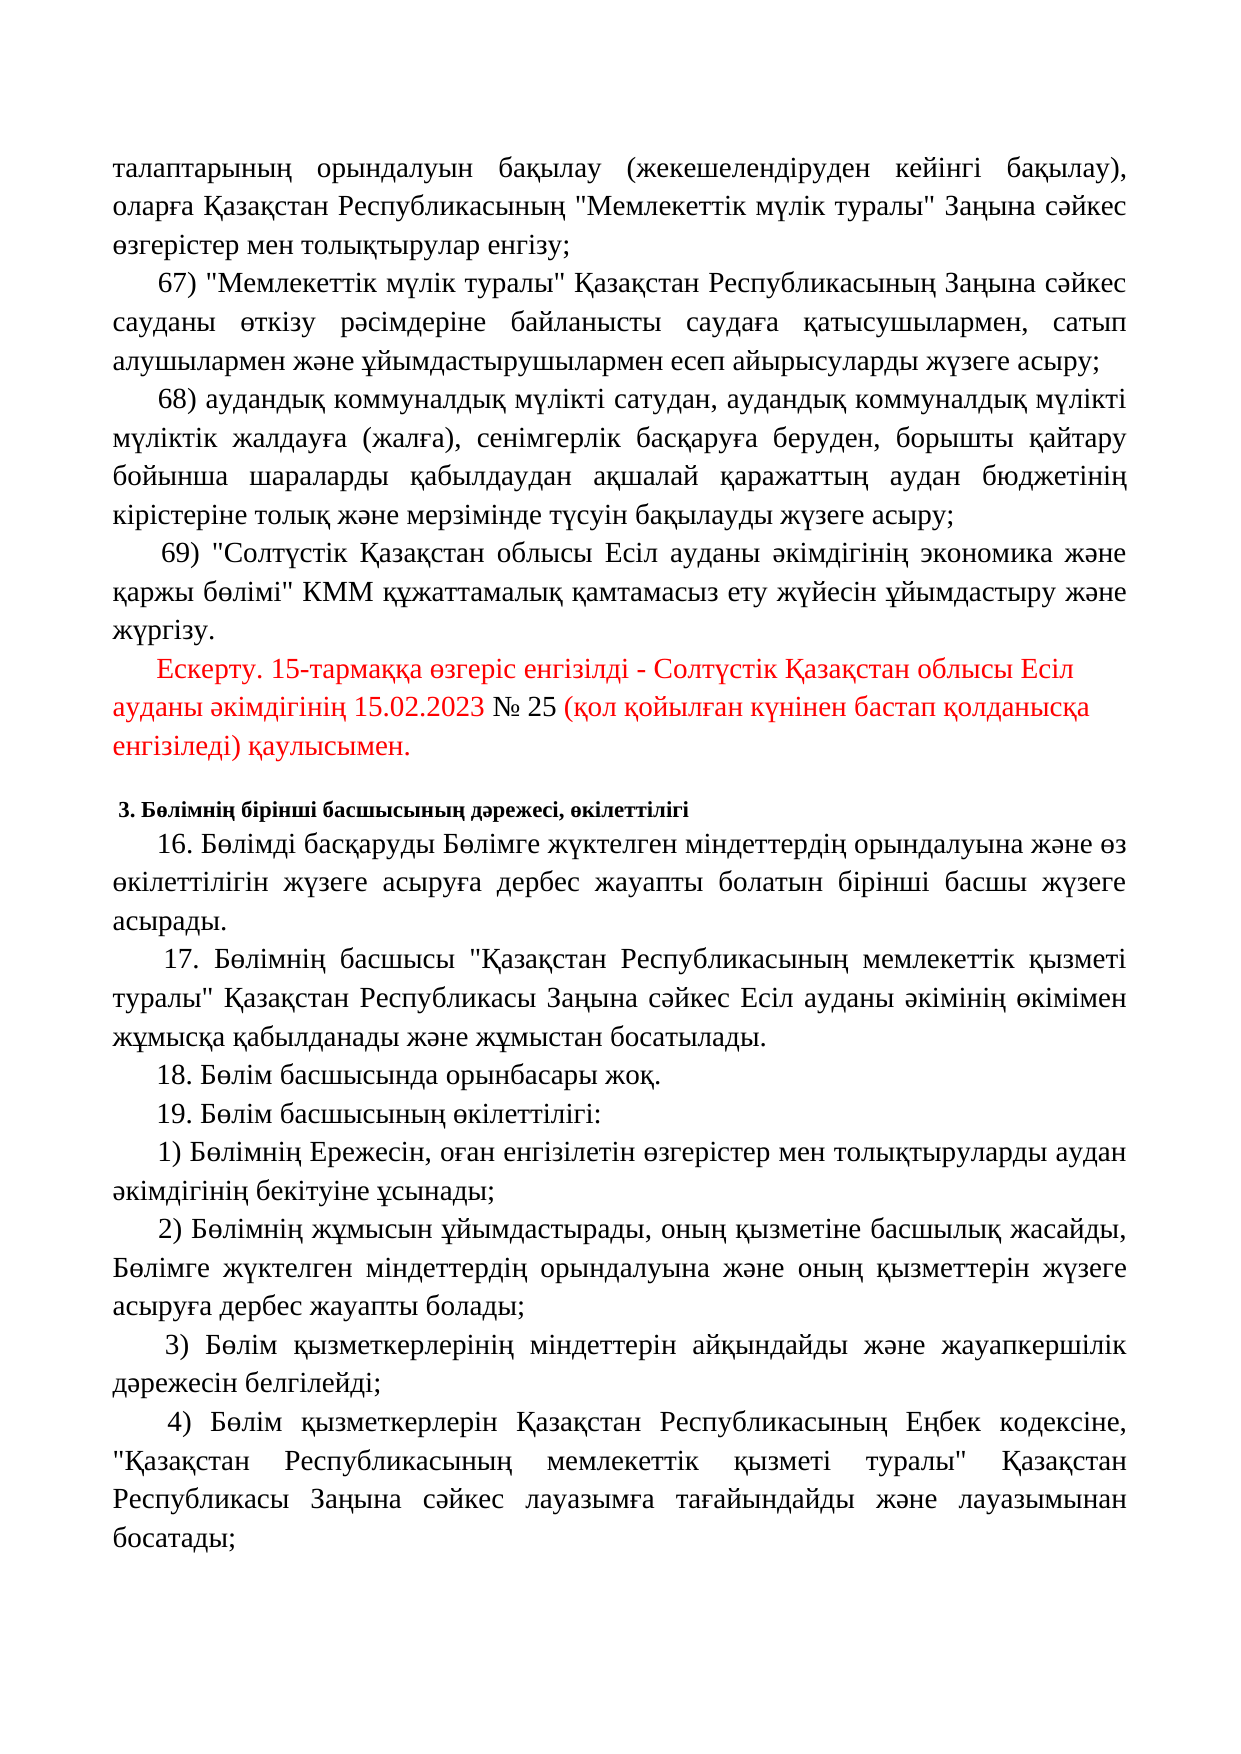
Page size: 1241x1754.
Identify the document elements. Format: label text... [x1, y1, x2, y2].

text 3. Бөлімнің бірінші басшысының дәрежесі, өкілеттілігі [112, 796, 1128, 822]
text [112, 150, 1128, 261]
text 18. Бөлім басшысында орынбасары жоқ. [112, 1057, 1128, 1091]
text 1) Бөлімнің Ережесін, оған енгізілетін өзгерістер мен толықтыруларды аудан әкімдігінің бекітуіне ұсынады; [112, 1134, 1128, 1206]
text 19. Бөлім басшысының өкілеттілігі: [112, 1096, 1128, 1129]
text 2) Бөлімнің жұмысын ұйымдастырады, оның қызметіне басшылық жасайды, Бөлімге жүктелген міндеттердің орындалуына және оның қызметтерін жүзеге асыруға дербес жауапты болады; [112, 1211, 1128, 1322]
text 4) Бөлім қызметкерлерін Қазақстан Республикасының Еңбек кодексіне, "Қазақстан Республикасының мемлекеттік қызметі туралы" Қазақстан Республикасы Заңына сәйкес лауазымға тағайындайды және лауазымынан босатады; [112, 1404, 1128, 1553]
text 69) "Солтүстік Қазақстан облысы Есіл ауданы әкімдігінің экономика және қаржы бөлімі" КММ құжаттамалық қамтамасыз ету жүйесін ұйымдастыру және жүргізу. [112, 535, 1128, 646]
text 67) "Мемлекеттік мүлік туралы" Қазақстан Республикасының Заңына сәйкес сауданы өткізу рәсімдеріне байланысты саудаға қатысушылармен, сатып алушылармен және ұйымдастырушылармен есеп айырысуларды жүзеге асыру; [112, 266, 1128, 376]
text 16. Бөлімді басқаруды Бөлімге жүктелген міндеттердің орындалуына және өз өкілеттілігін жүзеге асыруға дербес жауапты болатын бірінші басшы жүзеге асырады. [112, 826, 1128, 937]
text Ескерту. 15-тармаққа өзгеріс енгізілді - Солтүстік Қазақстан облысы Есіл ауданы әкімдігінің 15.02.2023 № 25 (қол қойылған күнінен бастап қолданысқа енгізіледі) қаулысымен. [112, 651, 1128, 792]
text 17. Бөлімнің басшысы "Қазақстан Республикасының мемлекеттік қызметі туралы" Қазақстан Республикасы Заңына сәйкес Есіл ауданы әкімінің өкімімен жұмысқа қабылданады және жұмыстан босатылады. [112, 942, 1128, 1052]
text 68) аудандық коммуналдық мүлікті сатудан, аудандық коммуналдық мүлікті мүліктік жалдауға (жалға), сенімгерлік басқаруға беруден, борышты қайтару бойынша шараларды қабылдаудан ақшалай қаражаттың аудан бюджетінің кірістеріне толық және мерзімінде түсуін бақылауды жүзеге асыру; [112, 381, 1128, 530]
text 3) Бөлім қызметкерлерінің міндеттерін айқындайды және жауапкершілік дәрежесін белгілейді; [112, 1327, 1128, 1399]
